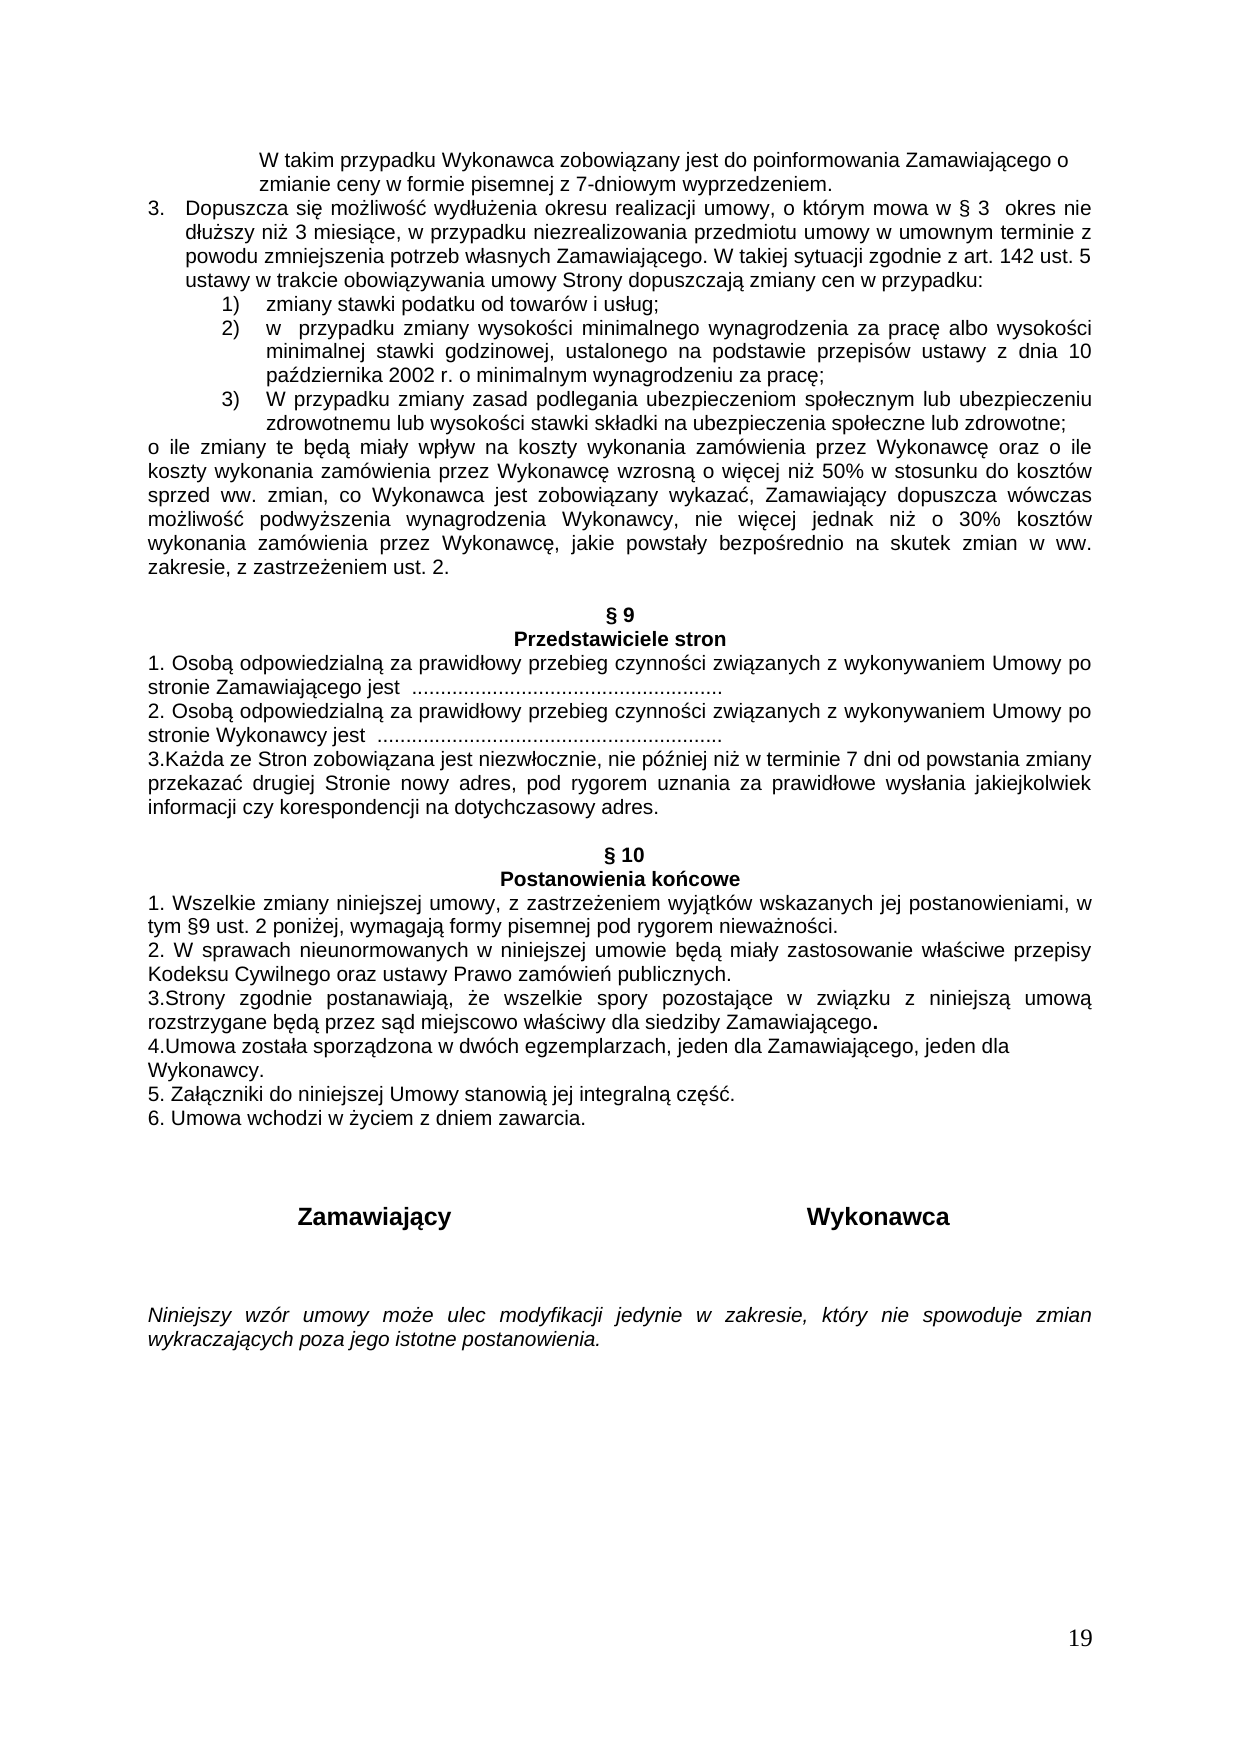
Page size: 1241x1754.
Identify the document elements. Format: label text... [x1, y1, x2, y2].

text Niniejszy wzór umowy może ulec modyfikacji jedynie w zakresie, który nie spowoduje zmian wykraczających poza jego istotne postanowienia. [148, 1302, 1093, 1350]
text 5. Załączniki do niniejszej Umowy stanowią jej integralną część. [148, 1082, 1093, 1106]
list w przypadku zmiany wysokości minimalnego wynagrodzenia za pracę albo wysokości minimalnej stawki godzinowej, ustalonego na podstawie przepisów ustawy z dnia 10 października 2002 r. o minimalnym wynagrodzeniu za pracę; [221, 315, 1093, 387]
text 2. Osobą odpowiedzialną za prawidłowy przebieg czynności związanych z wykonywaniem Umowy po stronie Wykonawcy jest ............................................................ [148, 699, 1093, 747]
text 1. Wszelkie zmiany niniejszej umowy, z zastrzeżeniem wyjątków wskazanych jej postanowieniami, w tym §9 ust. 2 poniżej, wymagają formy pisemnej pod rygorem nieważności. [148, 890, 1093, 938]
text W takim przypadku Wykonawca zobowiązany jest do poinformowania Zamawiającego o zmianie ceny w formie pisemnej z 7-dniowym wyprzedzeniem. [259, 148, 1093, 196]
text 3.Strony zgodnie postanawiają, że wszelkie spory pozostające w związku z niniejszą umową rozstrzygane będą przez sąd miejscowo właściwy dla siedziby Zamawiającego. [148, 986, 1093, 1034]
text 4.Umowa została sporządzona w dwóch egzemplarzach, jeden dla Zamawiającego, jeden dla Wykonawcy. [148, 1034, 1093, 1082]
text o ile zmiany te będą miały wpływ na koszty wykonania zamówienia przez Wykonawcę oraz o ile koszty wykonania zamówienia przez Wykonawcę wzrosną o więcej niż 50% w stosunku do kosztów sprzed ww. zmian, co Wykonawca jest zobowiązany wykazać, Zamawiający dopuszcza wówczas możliwość podwyższenia wynagrodzenia Wykonawcy, nie więcej jednak niż o 30% kosztów wykonania zamówienia przez Wykonawcę, jakie powstały bezpośrednio na skutek zmian w ww. zakresie, z zastrzeżeniem ust. 2. [148, 435, 1093, 579]
list zmiany stawki podatku od towarów i usług; [221, 291, 1093, 315]
text 3.Każda ze Stron zobowiązana jest niezwłocznie, nie później niż w terminie 7 dni od powstania zmiany przekazać drugiej Stronie nowy adres, pod rygorem uznania za prawidłowe wysłania jakiejkolwiek informacji czy korespondencji na dotychczasowy adres. [148, 747, 1093, 818]
text 6. Umowa wchodzi w życiem z dniem zawarcia. [148, 1106, 1093, 1130]
list Dopuszcza się możliwość wydłużenia okresu realizacji umowy, o którym mowa w § 3 okres nie dłuższy niż 3 miesiące, w przypadku niezrealizowania przedmiotu umowy w umownym terminie z powodu zmniejszenia potrzeb własnych Zamawiającego. W takiej sytuacji zgodnie z art. 142 ust. 5 ustawy w trakcie obowiązywania umowy Strony dopuszczają zmiany cen w przypadku: [148, 196, 1093, 291]
text § 10 [156, 842, 1093, 866]
text Przedstawiciele stron [148, 627, 1093, 651]
text 2. W sprawach nieunormowanych w niniejszej umowie będą miały zastosowanie właściwe przepisy Kodeksu Cywilnego oraz ustawy Prawo zamówień publicznych. [148, 938, 1093, 986]
text 1. Osobą odpowiedzialną za prawidłowy przebieg czynności związanych z wykonywaniem Umowy po stronie Zamawiającego jest ...................................................... [148, 651, 1093, 699]
text § 9 [148, 603, 1093, 627]
text Postanowienia końcowe [148, 866, 1093, 890]
list W przypadku zmiany zasad podlegania ubezpieczeniom społecznym lub ubezpieczeniu zdrowotnemu lub wysokości stawki składki na ubezpieczenia społeczne lub zdrowotne; [221, 387, 1093, 435]
subtitle Zamawiający Wykonawca [148, 1202, 1093, 1231]
